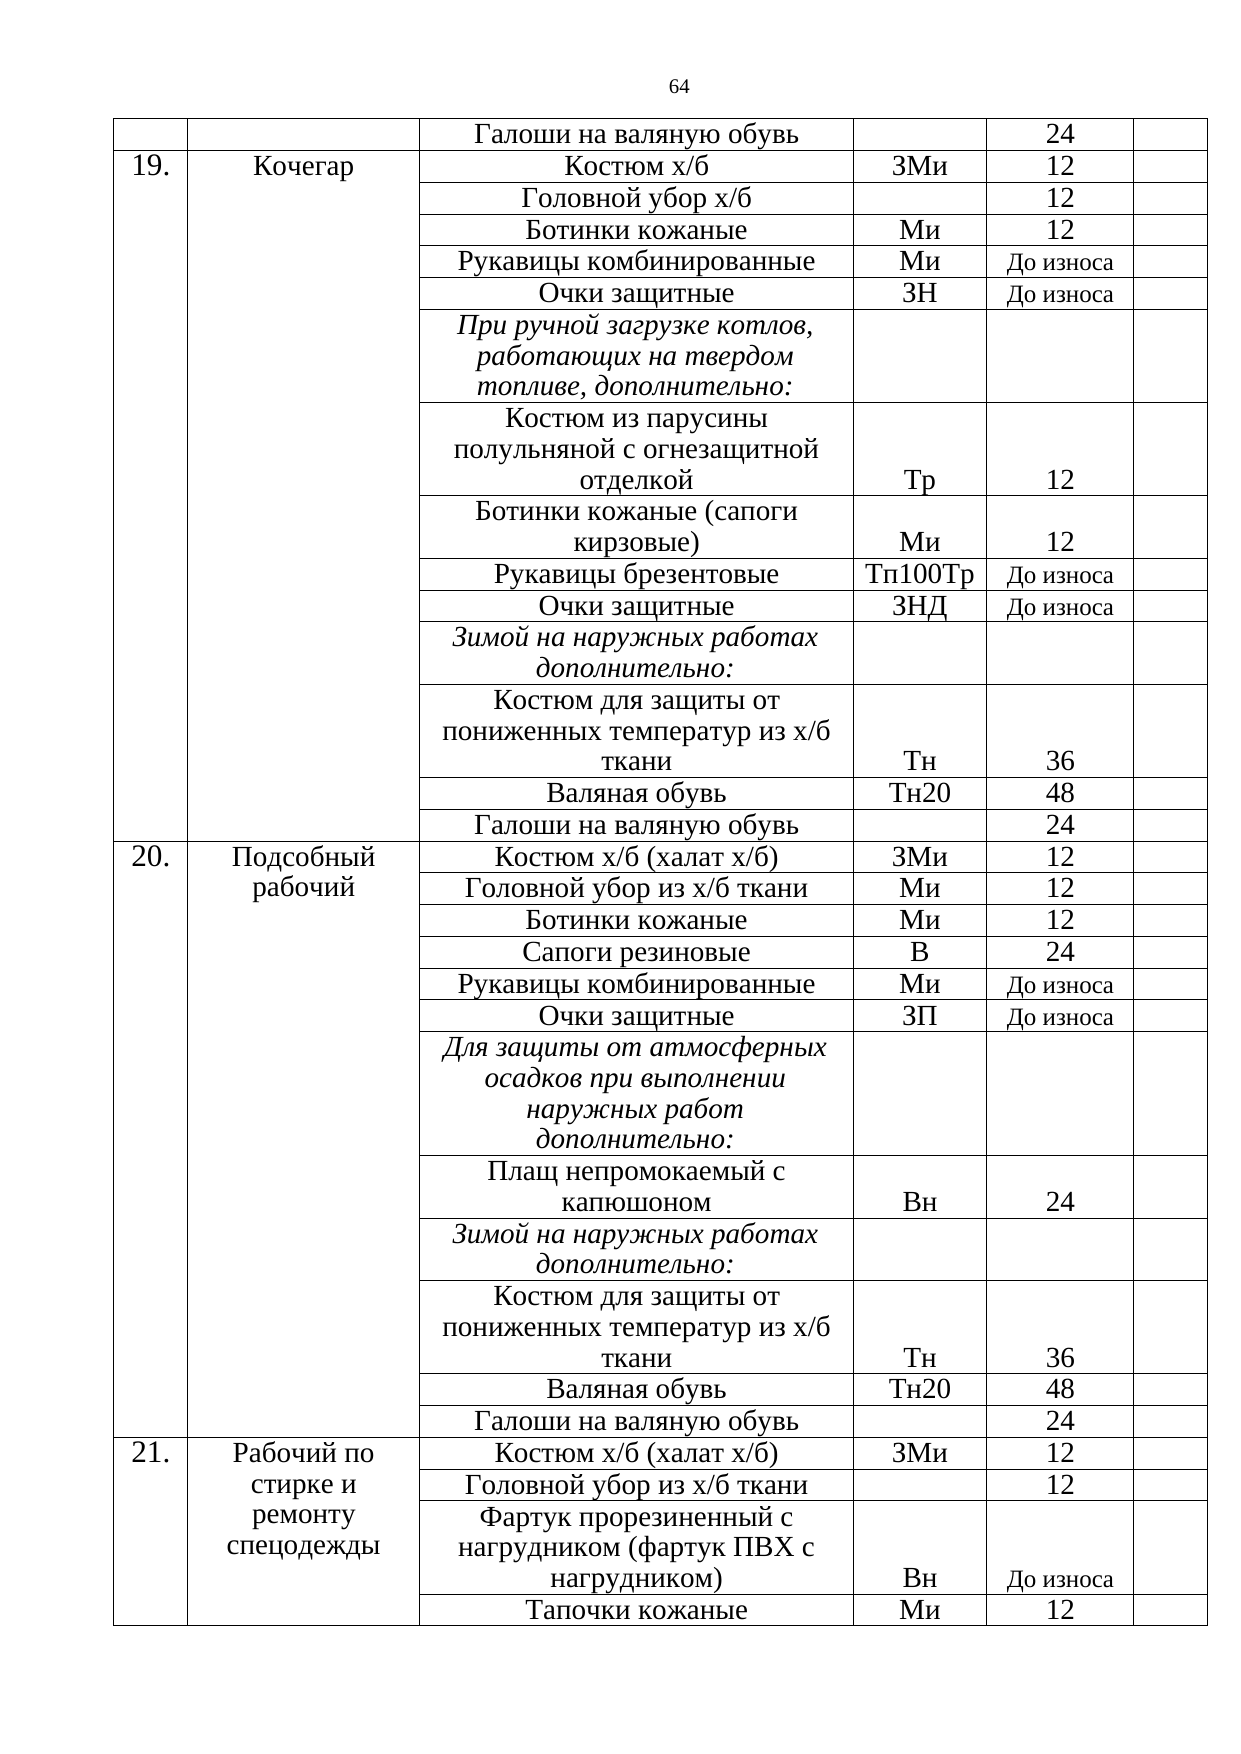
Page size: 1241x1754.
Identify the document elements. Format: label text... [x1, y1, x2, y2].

table_cell Подсобный рабочий [188, 842, 419, 1437]
table_cell Галоши на валяную обувь [420, 119, 853, 150]
table_cell ЗН [854, 278, 986, 309]
table_cell Костюм из парусины полульняной с огнезащитной отделкой [420, 403, 853, 495]
table_cell [1134, 1219, 1207, 1280]
table_cell 12 [987, 905, 1133, 936]
table_cell Кочегар [188, 151, 419, 841]
table_cell ЗМи [854, 1438, 986, 1469]
table_cell Ми [854, 905, 986, 936]
table_cell Вн [854, 1156, 986, 1218]
table_cell 12 [987, 873, 1133, 904]
table_cell [987, 622, 1133, 684]
table_cell [1134, 151, 1207, 182]
table_cell Тапочки кожаные [420, 1595, 853, 1625]
table_cell Ми [854, 215, 986, 245]
table_cell [854, 1219, 986, 1280]
table_cell [1134, 215, 1207, 245]
table_cell 12 [987, 403, 1133, 495]
table_cell 24 [987, 119, 1133, 150]
table_cell Зимой на наружных работах дополнительно: [420, 1219, 853, 1280]
table_cell Ми [854, 1595, 986, 1625]
table_cell [1134, 778, 1207, 809]
table_cell [1134, 310, 1207, 402]
table_cell До износа [987, 1501, 1133, 1594]
table_cell Костюм х/б [420, 151, 853, 182]
table_cell 36 [987, 1281, 1133, 1373]
table_cell До износа [987, 559, 1133, 589]
table_cell 12 [987, 1595, 1133, 1625]
table_cell Галоши на валяную обувь [420, 1406, 853, 1437]
table_cell Костюм для защиты от пониженных температур из х/б ткани [420, 685, 853, 777]
table_cell Сапоги резиновые [420, 937, 853, 968]
table_cell Костюм для защиты от пониженных температур из х/б ткани [420, 1281, 853, 1373]
table_cell Галоши на валяную обувь [420, 810, 853, 841]
table_cell [1134, 1438, 1207, 1469]
table_cell Тн [854, 685, 986, 777]
table_cell 24 [987, 1156, 1133, 1218]
table_cell До износа [987, 246, 1133, 277]
table_cell 24 [987, 810, 1133, 841]
table_cell 48 [987, 1374, 1133, 1405]
table_cell Ми [854, 873, 986, 904]
table_cell [1134, 1374, 1207, 1405]
table_cell До износа [987, 278, 1133, 309]
table_cell [854, 1470, 986, 1500]
table_cell 12 [987, 1470, 1133, 1500]
table_cell [1134, 246, 1207, 277]
table_cell ЗП [854, 1000, 986, 1031]
table_cell Плащ непромокаемый с капюшоном [420, 1156, 853, 1218]
table_cell Тн20 [854, 1374, 986, 1405]
table_cell Валяная обувь [420, 778, 853, 809]
table_cell Валяная обувь [420, 1374, 853, 1405]
table_cell [854, 810, 986, 841]
table_cell [987, 1032, 1133, 1155]
table_cell [1134, 1156, 1207, 1218]
table_cell [1134, 403, 1207, 495]
table_cell Головной убор из х/б ткани [420, 873, 853, 904]
table_cell Ми [854, 969, 986, 999]
table_cell [1134, 685, 1207, 777]
table_cell [987, 1219, 1133, 1280]
table_cell [1134, 1470, 1207, 1500]
table_cell Ми [854, 246, 986, 277]
table_cell [987, 310, 1133, 402]
table_cell 12 [987, 842, 1133, 872]
table_cell [1134, 1595, 1207, 1625]
table_cell [1134, 969, 1207, 999]
table_cell 21. [114, 1438, 187, 1625]
table_cell 12 [987, 1438, 1133, 1469]
table_cell 19. [114, 151, 187, 841]
table_cell До износа [987, 969, 1133, 999]
table_cell Зимой на наружных работах дополнительно: [420, 622, 853, 684]
table_cell ЗНД [854, 591, 986, 621]
table_cell [1134, 1032, 1207, 1155]
table_cell 12 [987, 496, 1133, 558]
table_cell Тн [854, 1281, 986, 1373]
table_cell [1134, 1501, 1207, 1594]
table_cell До износа [987, 1000, 1133, 1031]
table_cell Тн20 [854, 778, 986, 809]
table_cell 48 [987, 778, 1133, 809]
table_cell [1134, 1281, 1207, 1373]
table_cell Очки защитные [420, 1000, 853, 1031]
table_cell [1134, 496, 1207, 558]
table_cell Головной убор х/б [420, 183, 853, 213]
table_cell [1134, 622, 1207, 684]
table_cell Рукавицы комбинированные [420, 969, 853, 999]
table_cell 12 [987, 215, 1133, 245]
table_cell [1134, 559, 1207, 589]
table_cell До износа [987, 591, 1133, 621]
table_cell [1134, 905, 1207, 936]
table_cell Ботинки кожаные [420, 215, 853, 245]
table_cell Вн [854, 1501, 986, 1594]
table_cell 24 [987, 1406, 1133, 1437]
table_cell Тр [854, 403, 986, 495]
table_cell [854, 622, 986, 684]
table_cell [854, 1032, 986, 1155]
table_cell Ботинки кожаные [420, 905, 853, 936]
table_cell В [854, 937, 986, 968]
table_cell [1134, 873, 1207, 904]
table_cell Очки защитные [420, 591, 853, 621]
table_cell 36 [987, 685, 1133, 777]
table_cell [1134, 810, 1207, 841]
table_cell [1134, 1000, 1207, 1031]
table_cell [1134, 278, 1207, 309]
table_cell При ручной загрузке котлов, работающих на твердом топливе, дополнительно: [420, 310, 853, 402]
table_cell 24 [987, 937, 1133, 968]
table_cell Ботинки кожаные (сапоги кирзовые) [420, 496, 853, 558]
table_cell Костюм х/б (халат х/б) [420, 1438, 853, 1469]
table_cell [854, 310, 986, 402]
table_cell [1134, 1406, 1207, 1437]
table_cell Костюм х/б (халат х/б) [420, 842, 853, 872]
table_cell [1134, 183, 1207, 213]
table_cell ЗМи [854, 151, 986, 182]
table_cell [854, 183, 986, 213]
table_cell Рабочий по стирке и ремонту спецодежды [188, 1438, 419, 1625]
table_cell Фартук прорезиненный с нагрудником (фартук ПВХ с нагрудником) [420, 1501, 853, 1594]
table_cell [854, 119, 986, 150]
table_cell 20. [114, 842, 187, 1437]
table_cell [1134, 591, 1207, 621]
table_cell Тп100Тр [854, 559, 986, 589]
table_cell [1134, 937, 1207, 968]
table_cell Для защиты от атмосферных осадков при выполнении наружных работ дополнительно: [420, 1032, 853, 1155]
table_cell [1134, 842, 1207, 872]
table_cell Ми [854, 496, 986, 558]
table_cell Головной убор из х/б ткани [420, 1470, 853, 1500]
table_cell Рукавицы комбинированные [420, 246, 853, 277]
table_cell Рукавицы брезентовые [420, 559, 853, 589]
table_cell Очки защитные [420, 278, 853, 309]
table_cell 12 [987, 183, 1133, 213]
table_cell [854, 1406, 986, 1437]
table_cell [1134, 119, 1207, 150]
table_cell ЗМи [854, 842, 986, 872]
table_cell 12 [987, 151, 1133, 182]
